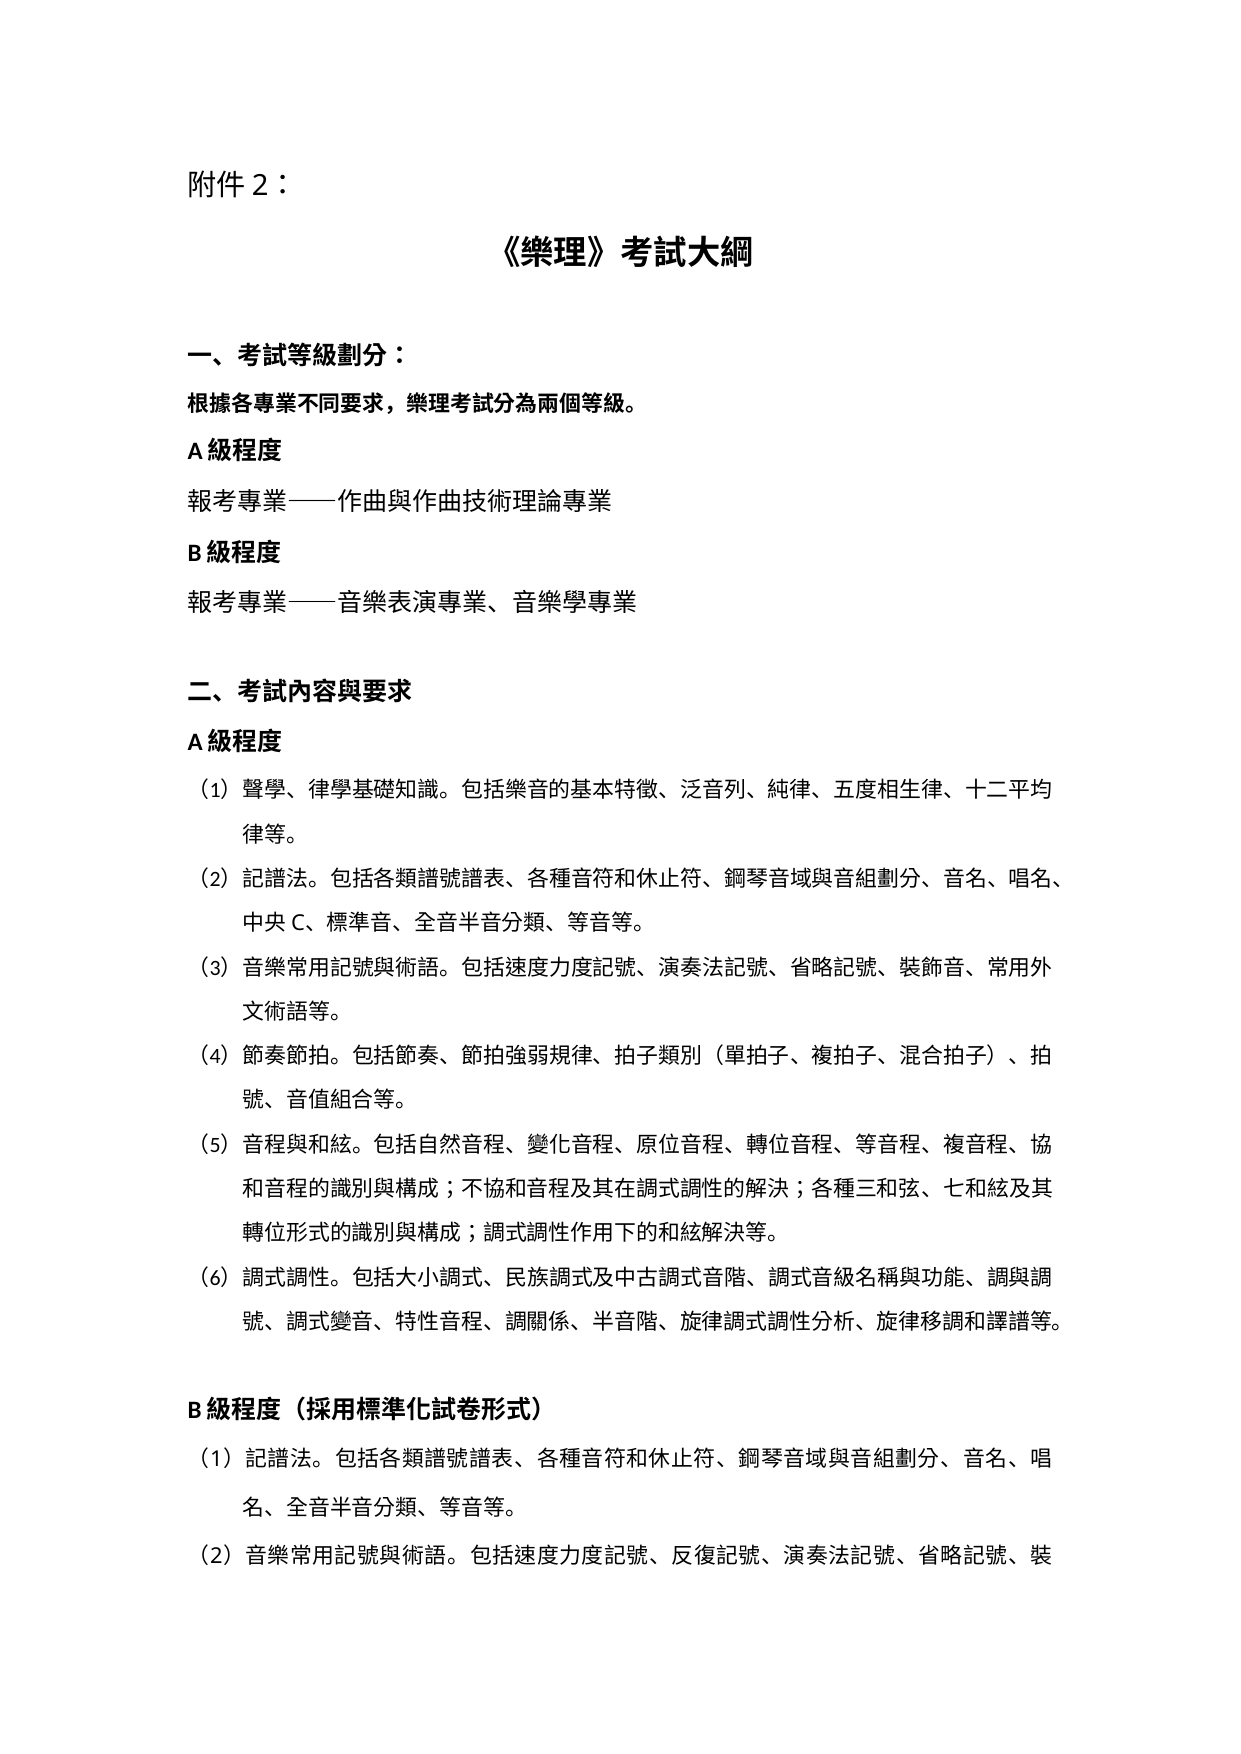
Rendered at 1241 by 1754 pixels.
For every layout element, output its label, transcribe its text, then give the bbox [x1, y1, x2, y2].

text （4）節奏節拍。包括節奏、節拍強弱規律、拍子類別（單拍子、複拍子、混合拍子）、拍號、音值組合等。 [187, 1038, 1053, 1114]
text （6）調式調性。包括大小調式、民族調式及中古調式音階、調式音級名稱與功能、調與調號、調式變音、特性音程、調關係、半音階、旋律調式調性分析、旋律移調和譯譜等。 [187, 1259, 1053, 1336]
text B級程度（採用標準化試卷形式） [187, 1390, 1053, 1426]
text B級程度 [187, 532, 1053, 568]
text 二、考試內容與要求 [187, 671, 1053, 707]
text 附件2： [187, 162, 1053, 204]
text 報考專業——作曲與作曲技術理論專業 [187, 481, 1053, 518]
text 根據各專業不同要求，樂理考試分為兩個等級。 [187, 386, 1053, 418]
text 《樂理》考試大綱 [187, 226, 1053, 274]
text 報考專業——音樂表演專業、音樂學專業 [187, 583, 1053, 619]
text （1）聲學、律學基礎知識。包括樂音的基本特徵、泛音列、純律、五度相生律、十二平均律等。 [187, 772, 1053, 848]
text （2）記譜法。包括各類譜號譜表、各種音符和休止符、鋼琴音域與音組劃分、音名、唱名、中央 C、標準音、全音半音分類、等音等。 [187, 861, 1053, 937]
text （1）記譜法。包括各類譜號譜表、各種音符和休止符、鋼琴音域與音組劃分、音名、唱名、全音半音分類、等音等。 [187, 1441, 1053, 1522]
text （5）音程與和絃。包括自然音程、變化音程、原位音程、轉位音程、等音程、複音程、協和音程的識別與構成；不協和音程及其在調式調性的解決；各種三和弦、七和絃及其轉位形式的識別與構成；調式調性作用下的和絃解決等。 [187, 1127, 1053, 1247]
text A級程度 [187, 431, 1053, 467]
text （3）音樂常用記號與術語。包括速度力度記號、演奏法記號、省略記號、裝飾音、常用外文術語等。 [187, 950, 1053, 1026]
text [187, 1538, 1053, 1570]
text A級程度 [187, 722, 1053, 758]
text 一、考試等級劃分： [187, 336, 1053, 372]
